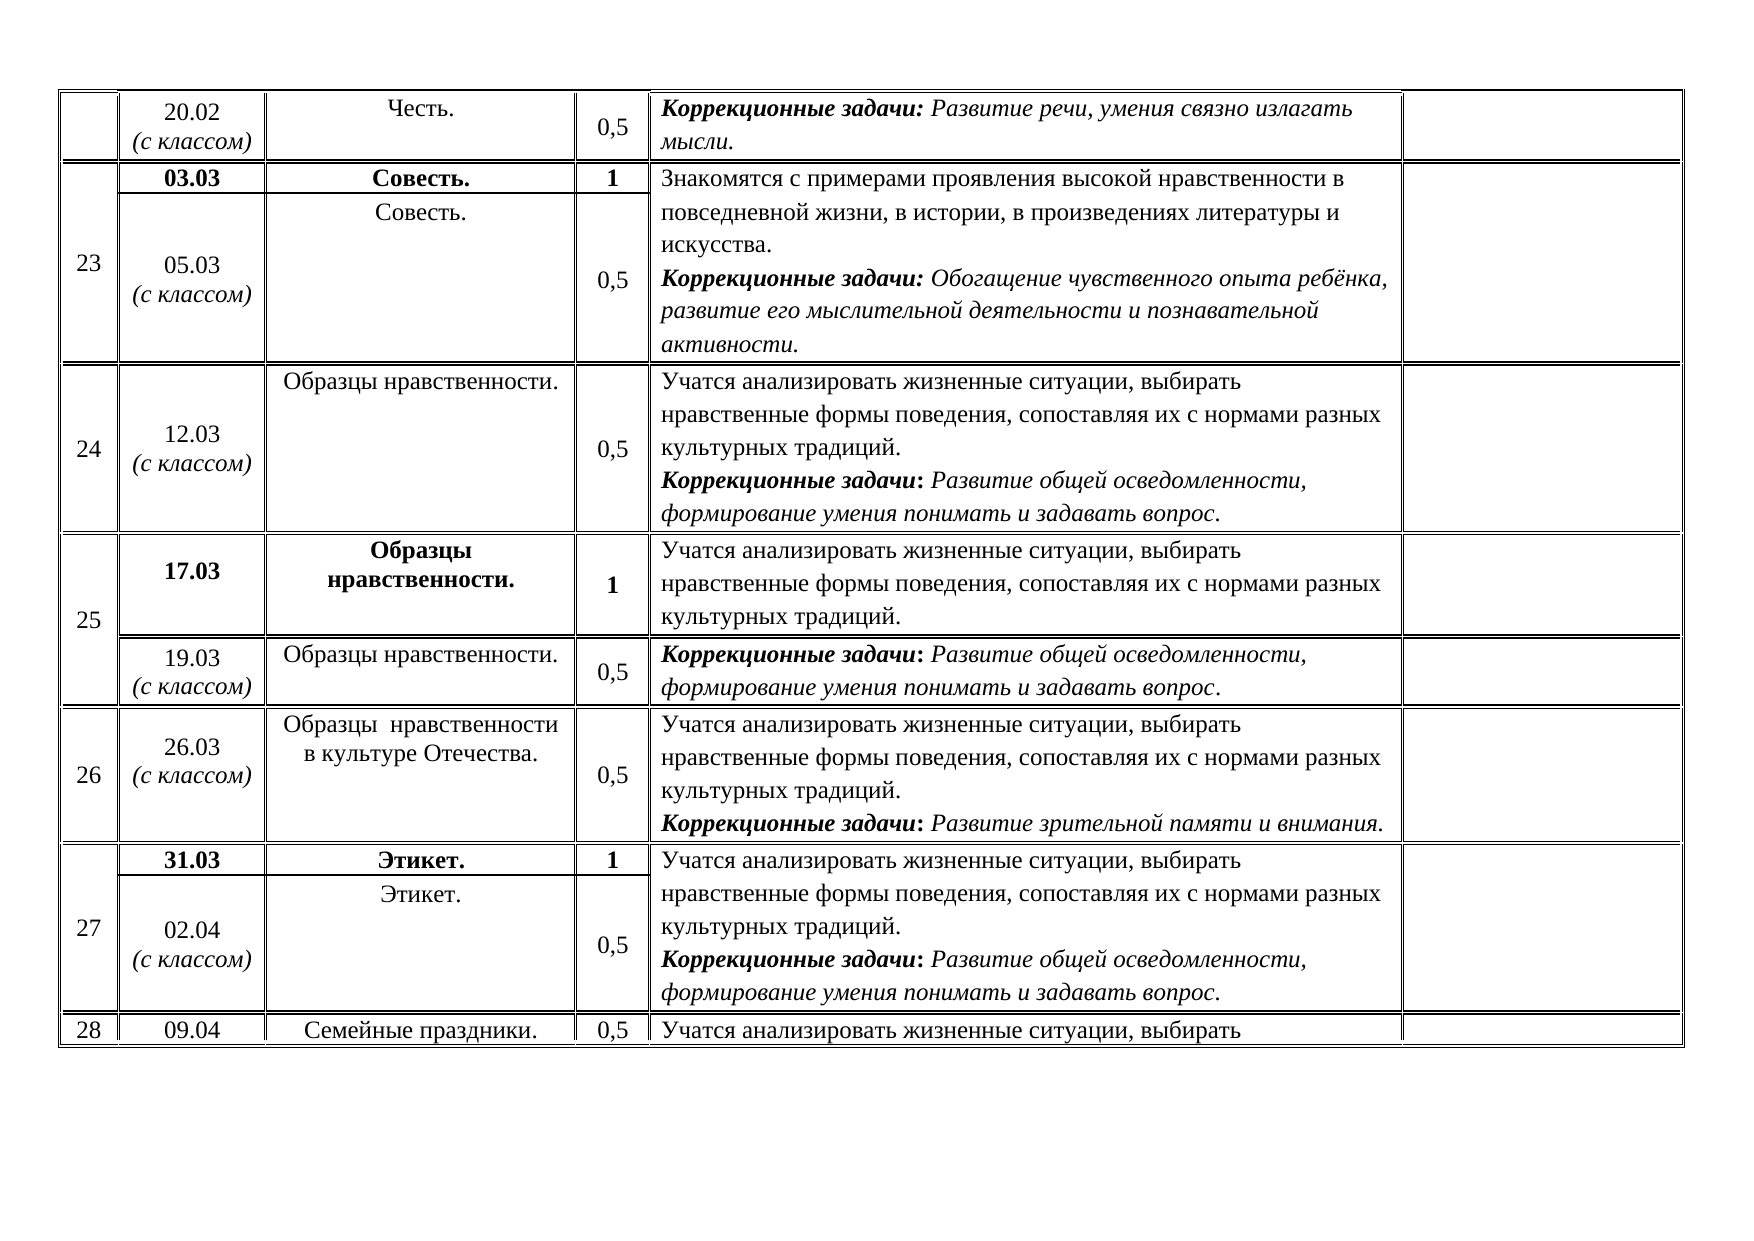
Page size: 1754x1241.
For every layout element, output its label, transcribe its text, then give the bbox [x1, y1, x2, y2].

table_cell 24 [59, 361, 118, 531]
table_cell 0,5 [577, 639, 648, 704]
table_cell Учатся анализировать жизненные ситуации, выбирать нравственные формы поведения, сопоставляя их с нормами разных культурных традиций. Коррекционные задачи: Развитие зрительной памяти и внимания. [651, 709, 1401, 841]
table_cell Этикет. [267, 876, 574, 1010]
table_cell 27 [59, 841, 118, 1010]
table_cell Образцы нравственности. [267, 366, 574, 531]
table_cell [1403, 531, 1683, 634]
table_cell 19.03 (с классом) [120, 639, 264, 704]
table_cell 12.03 (с классом) [120, 366, 264, 531]
table_cell 09.04 (с классом) [118, 1010, 266, 1043]
table_cell 26 [59, 704, 118, 841]
table_cell Честь. [266, 91, 576, 159]
table_cell 25 [59, 531, 118, 704]
table_cell Учатся анализировать жизненные ситуации, выбирать нравственные формы поведения, сопоставляя их с нормами разных культурных традиций. [651, 535, 1401, 634]
table_cell [1403, 361, 1683, 531]
table_cell 22 [61, 93, 118, 159]
table_cell 02.04 (с классом) [120, 876, 264, 1010]
table_cell 03.03 [120, 164, 264, 192]
table_cell 1 [577, 164, 648, 192]
table_cell 0,5 [577, 194, 648, 361]
table_cell 05.03 (с классом) [120, 194, 264, 361]
table_cell [1403, 1010, 1683, 1043]
table_cell [1403, 159, 1683, 361]
table_cell [1403, 841, 1683, 1010]
table_cell 0,5 [577, 876, 648, 1010]
table_cell 1 [577, 535, 648, 634]
table_cell Этикет. [267, 845, 574, 874]
table_cell 28 [59, 1010, 118, 1043]
table_cell Семейные праздники. [266, 1010, 576, 1043]
table_cell Совесть. [267, 194, 574, 361]
table_cell [1403, 704, 1683, 841]
table_cell Знакомятся с примерами проявления высокой нравственности в повседневной жизни, в истории, в произведениях литературы и искусства. Коррекционные задачи: Обогащение чувственного опыта ребёнка, развитие его мыслительной деятельности и познавательной активности. [651, 164, 1401, 361]
table_cell 17.03 [120, 535, 264, 634]
table_cell 0,5 [576, 91, 649, 159]
table_cell 23 [59, 159, 118, 361]
table_cell Коррекционные задачи: Развитие общей осведомленности, формирование умения понимать и задавать вопрос. [651, 639, 1401, 704]
table_cell Совесть. [267, 164, 574, 192]
table_cell [1403, 91, 1682, 159]
table_cell Образцы нравственности. [267, 535, 574, 634]
table_cell Образцы нравственности. [267, 639, 574, 704]
table_cell 1 [577, 845, 648, 874]
table_cell 0,5 [577, 366, 648, 531]
table_cell 0,5 [577, 709, 648, 841]
table_cell 20.02 (с классом) [118, 91, 266, 159]
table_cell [650, 90, 1403, 159]
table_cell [650, 1010, 1403, 1043]
table_cell 26.03 (с классом) [120, 709, 264, 841]
table_cell 0,5 [576, 1015, 649, 1043]
table_cell Образцы нравственности в культуре Отечества. [267, 709, 574, 841]
table_cell [1403, 634, 1683, 704]
table_cell 31.03 [120, 845, 264, 874]
